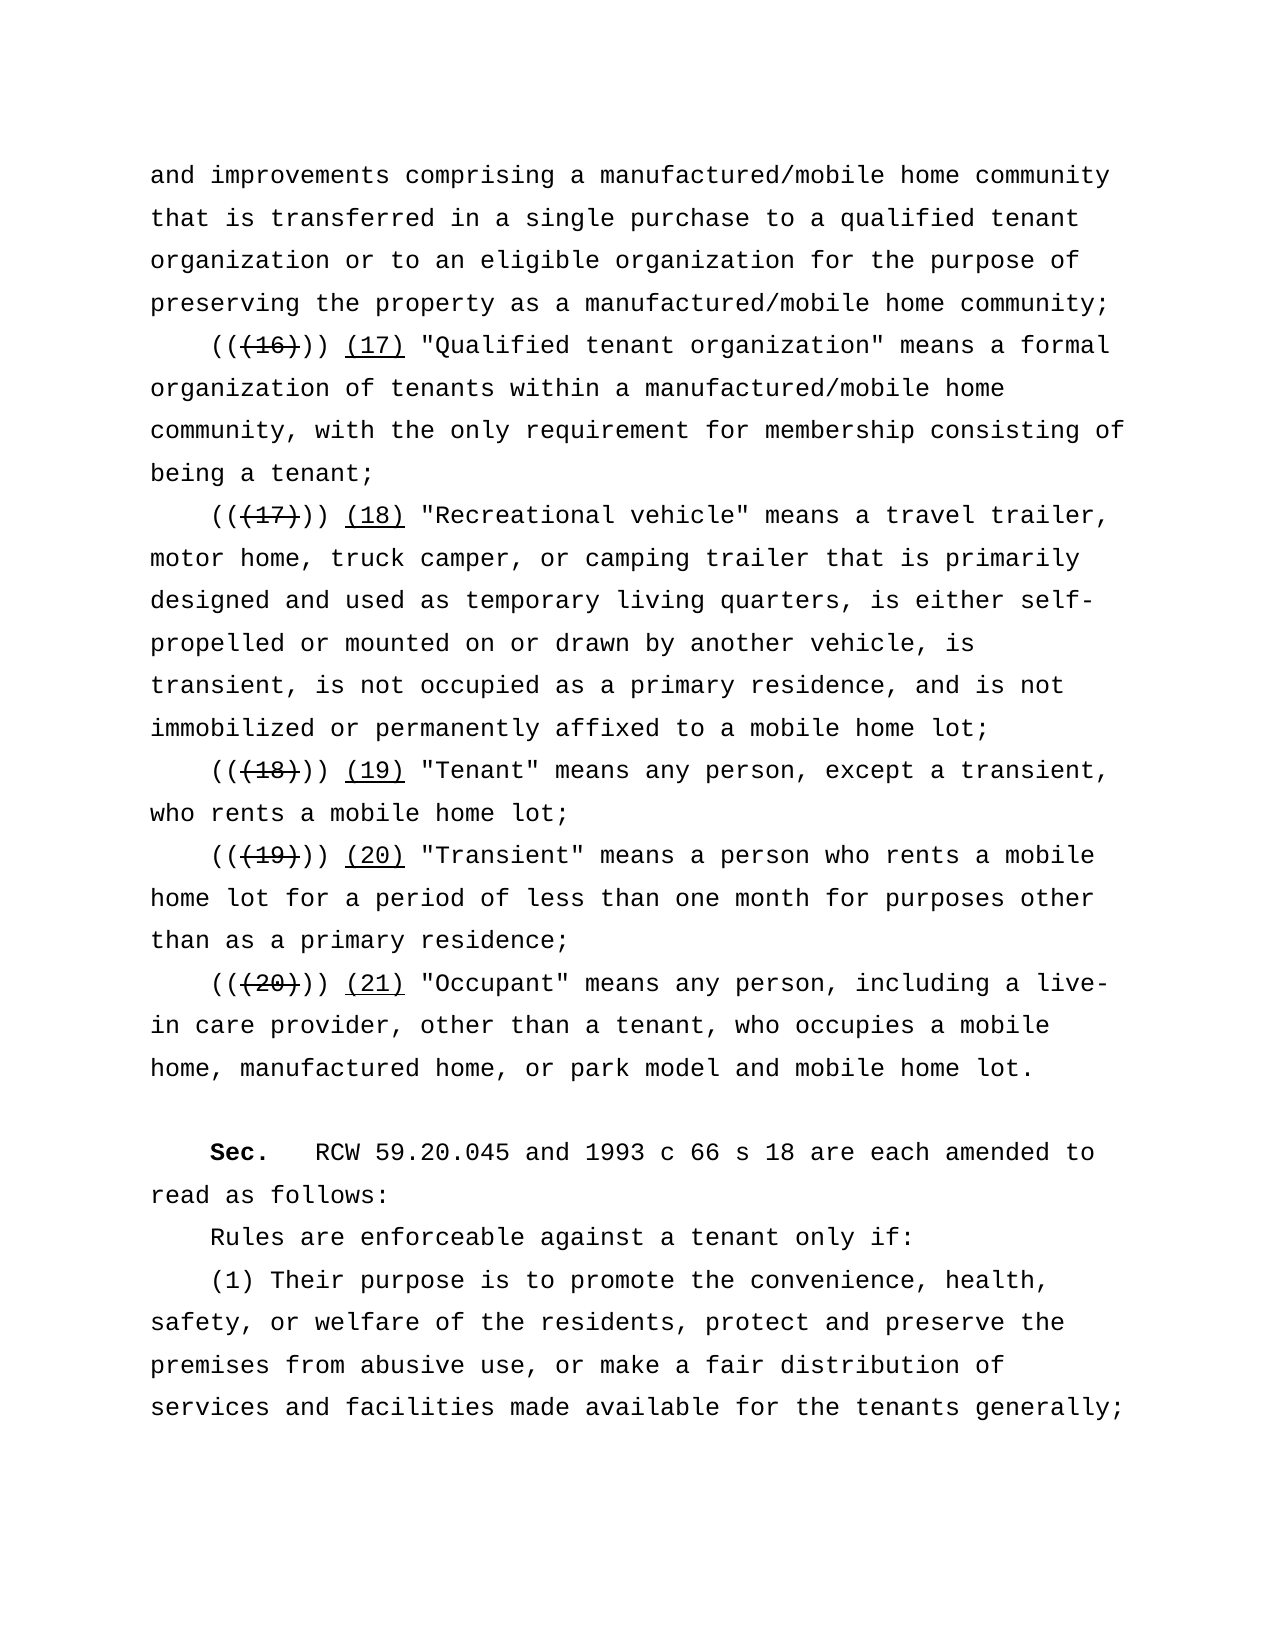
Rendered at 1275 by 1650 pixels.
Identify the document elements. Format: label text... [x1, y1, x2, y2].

text (((18))) (19) "Tenant" means any person, except a transient, who rents a mobile home lot; [150, 745, 1125, 830]
text (1) Their purpose is to promote the convenience, health, safety, or welfare of the residents, protect and preserve the premises from abusive use, or make a fair distribution of services and facilities made available for the tenants generally; [150, 1254, 1125, 1424]
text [150, 150, 1125, 320]
text Sec. RCW 59.20.045 and 1993 c 66 s 18 are each amended to read as follows: [150, 1127, 1125, 1212]
text (((16))) (17) "Qualified tenant organization" means a formal organization of tenants within a manufactured/mobile home community, with the only requirement for membership consisting of being a tenant; [150, 320, 1125, 490]
text (((17))) (18) "Recreational vehicle" means a travel trailer, motor home, truck camper, or camping trailer that is primarily designed and used as temporary living quarters, is either self-propelled or mounted on or drawn by another vehicle, is transient, is not occupied as a primary residence, and is not immobilized or permanently affixed to a mobile home lot; [150, 490, 1125, 745]
text (((19))) (20) "Transient" means a person who rents a mobile home lot for a period of less than one month for purposes other than as a primary residence; [150, 830, 1125, 957]
text (((20))) (21) "Occupant" means any person, including a live-in care provider, other than a tenant, who occupies a mobile home, manufactured home, or park model and mobile home lot. [150, 957, 1125, 1085]
text Rules are enforceable against a tenant only if: [150, 1212, 1125, 1254]
